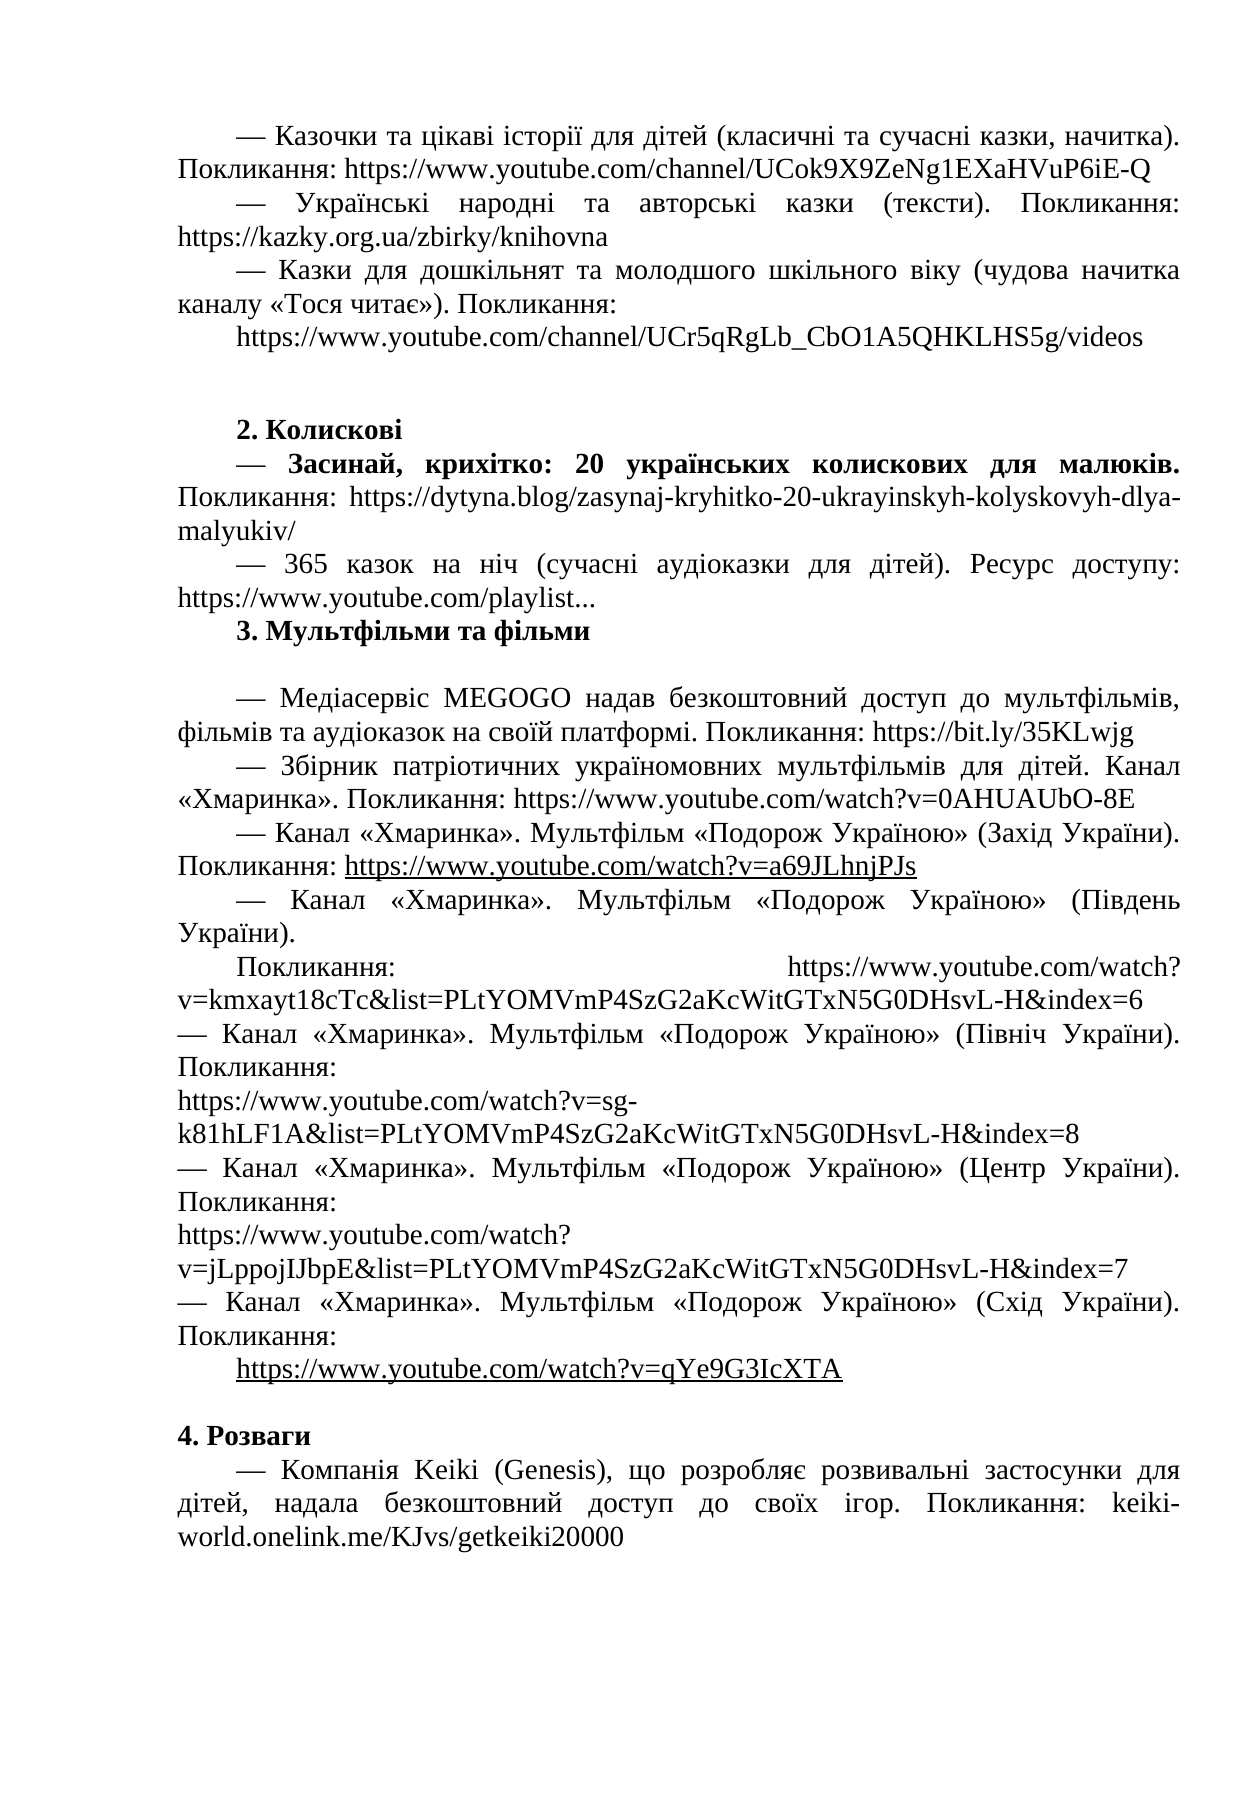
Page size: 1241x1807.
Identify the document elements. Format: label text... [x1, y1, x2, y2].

text — Канал «Хмаринка». Мультфільм «Подорож Україною» (Південь України). [177, 882, 1181, 949]
text https://www.youtube.com/watch?v=sg-k81hLF1A&list=PLtYOMVmP4SzG2aKcWitGTxN5G0DHsvL-H&index=8 [177, 1083, 1181, 1150]
text — 365 казок на ніч (сучасні аудіоказки для дітей). Ресурс доступу: https://www.youtube.com/playlist... [177, 546, 1181, 613]
text — Канал «Хмаринка». Мультфільм «Подорож Україною» (Північ України). Покликання: [177, 1016, 1181, 1083]
text — Компанія Keiki (Genesis), що розробляє розвивальні застосунки для дітей, надала безкоштовний доступ до своїх ігор. Покликання: keiki-world.onelink.me/KJvs/getkeiki20000 [177, 1452, 1181, 1553]
text 2. Колискові [177, 412, 1181, 446]
text — Медіасервіс MEGOGO надав безкоштовний доступ до мультфільмів, фільмів та аудіоказок на своїй платформі. Покликання: https://bit.ly/35KLwjg [177, 681, 1181, 748]
text — Канал «Хмаринка». Мультфільм «Подорож Україною» (Схід України). Покликання: [177, 1284, 1181, 1351]
text Покликання: https://www.youtube.com/watch?v=kmxayt18cTc&list=PLtYOMVmP4SzG2aKcWitGTxN5G0DHsvL-H&index=6 [177, 949, 1181, 1016]
text 4. Розваги [177, 1418, 1181, 1452]
text https://www.youtube.com/channel/UCr5qRgLb_CbO1A5QHKLHS5g/videos [177, 319, 1181, 353]
text https://www.youtube.com/watch?v=jLppojIJbpE&list=PLtYOMVmP4SzG2aKcWitGTxN5G0DHsvL-H&index=7 [177, 1217, 1181, 1284]
text — Канал «Хмаринка». Мультфільм «Подорож Україною» (Центр України). Покликання: [177, 1150, 1181, 1217]
text — Канал «Хмаринка». Мультфільм «Подорож Україною» (Захід України). Покликання: https://www.youtube.com/watch?v=a69JLhnjPJs [177, 815, 1181, 882]
text 3. Мультфільми та фільми [177, 613, 1181, 647]
text — Засинай, крихітко: 20 українських колискових для малюків. Покликання: https://dytyna.blog/zasynaj-kryhitko-20-ukrayinskyh-kolyskovyh-dlya-malyukiv/ [177, 446, 1181, 546]
text — Українські народні та авторські казки (тексти). Покликання: https://kazky.org.ua/zbirky/knihovna [177, 185, 1181, 252]
text https://www.youtube.com/watch?v=qYe9G3IcXTA [177, 1351, 1181, 1385]
text — Казки для дошкільнят та молодшого шкільного віку (чудова начитка каналу «Тося читає»). Покликання: [177, 252, 1181, 319]
text — Казочки та цікаві історії для дітей (класичні та сучасні казки, начитка). Покликання: https://www.youtube.com/channel/UCok9X9ZeNg1EXaHVuP6iE-Q [177, 118, 1181, 185]
text — Збірник патріотичних україномовних мультфільмів для дітей. Канал «Хмаринка». Покликання: https://www.youtube.com/watch?v=0AHUAUbO-8E [177, 748, 1181, 815]
